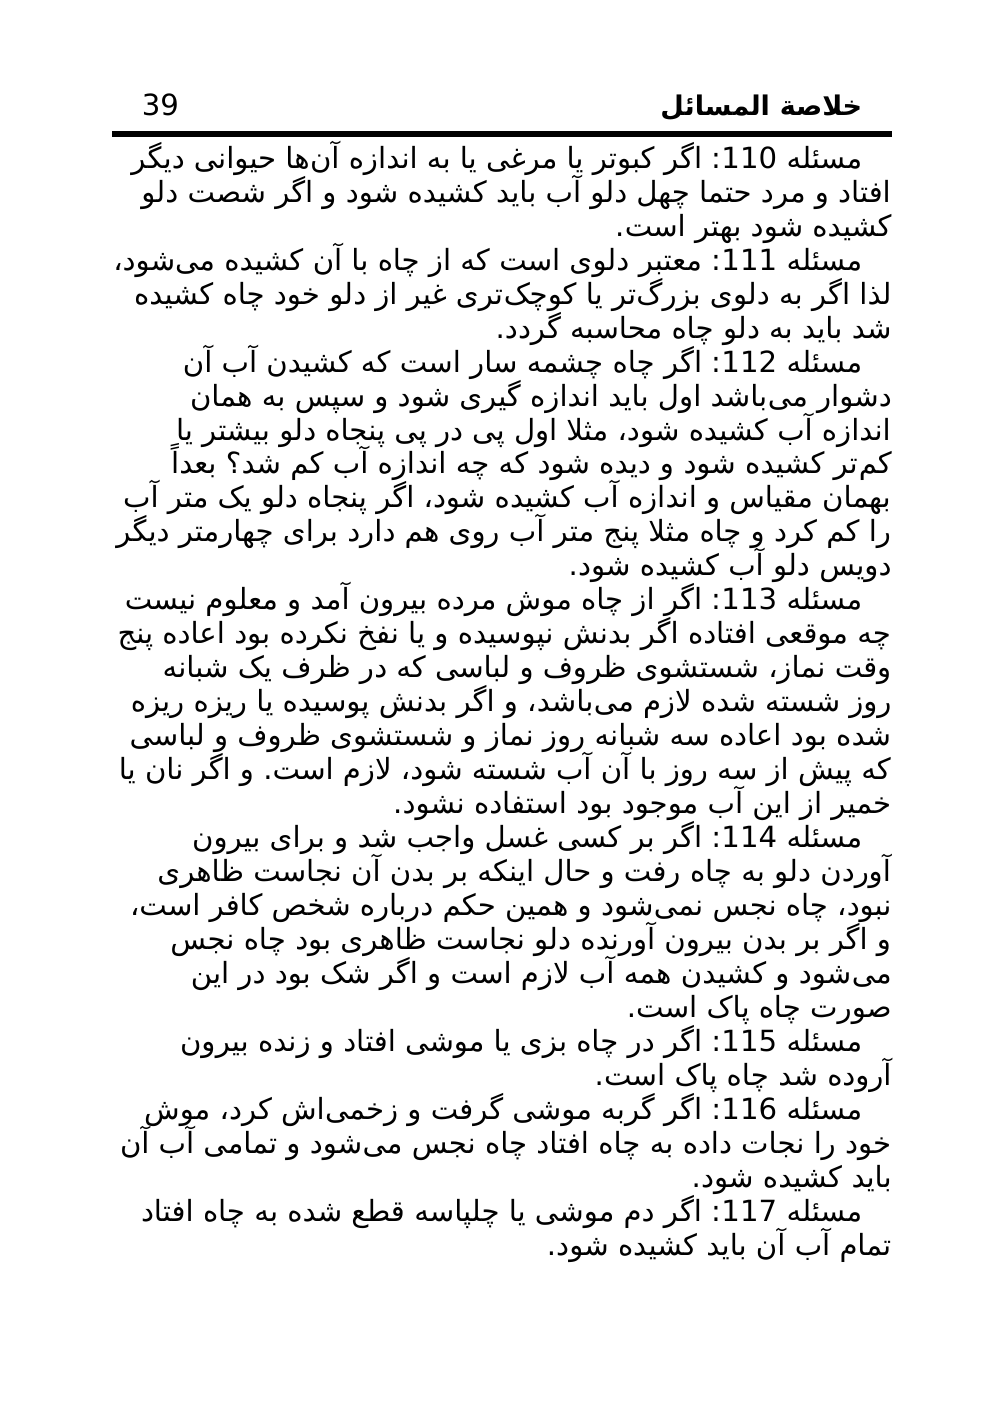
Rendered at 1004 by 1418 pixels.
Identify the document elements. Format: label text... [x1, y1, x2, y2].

text مسئله 116: اگر گربه موشی گرفت و زخمی‌اش کرد، موش خود را نجات داده به چاه افتاد چاه نجس می‌شود و تمامی آب آن باید کشیده شود. [112, 1092, 892, 1194]
text مسئله 113: اگر از چاه موش مرده بیرون آمد و معلوم نیست چه موقعی افتاده اگر بدنش نپوسیده و یا نفخ نکرده بود اعاده پنج وقت نماز، شستشوی ظروف و لباسی که در ظرف یک شبانه روز شسته شده لازم می‌باشد، و اگر بدنش پوسیده یا ریزه ریزه شده بود اعاده سه شبانه روز نماز و شستشوی ظروف و لباسی که پیش از سه روز با آن آب شسته شود، لازم است. و اگر نان یا خمیر از این آب موجود بود استفاده نشود. [112, 583, 892, 820]
text مسئله 110: اگر کبوتر یا مرغی یا به اندازه آن‌ها حیوانی دیگر افتاد و مرد حتما چهل دلو آب باید کشیده شود و اگر شصت دلو کشیده شود بهتر است. [112, 141, 892, 243]
text مسئله 115: اگر در چاه بزی یا موشی افتاد و زنده بیرون آروده شد چاه پاک است. [112, 1024, 892, 1092]
text مسئله 111: معتبر دلوی است که از چاه با آن کشیده می‌شود، لذا اگر به دلوی بزرگ‌تر یا کوچک‌تری غیر از دلو خود چاه کشیده شد باید به دلو چاه محاسبه گردد. [112, 243, 892, 345]
text مسئله 112: اگر چاه چشمه سار است که کشیدن آب آن دشوار می‌باشد اول باید اندازه گیری شود و سپس به همان اندازه آب کشیده شود، مثلا اول پی در پی پنجاه دلو بیشتر یا کم‌تر کشیده شود و دیده شود که چه اندازه آب کم شد؟ بعداً بهمان مقیاس و اندازه آب کشیده شود، اگر پنجاه دلو یک متر آب را کم کرد و چاه مثلا پنج متر آب روی هم دارد برای چهارمتر دیگر دویس دلو آب کشیده شود. [112, 345, 892, 583]
text مسئله 114: اگر بر کسی غسل واجب شد و برای بیرون آوردن دلو به چاه رفت و حال اینکه بر بدن آن نجاست ظاهری نبود، چاه نجس نمی‌شود و همین حکم درباره شخص کافر است، و اگر بر بدن بیرون آورنده دلو نجاست ظاهری بود چاه نجس می‌شود و کشیدن همه آب لازم است و اگر شک بود در این صورت چاه پاک است. [112, 820, 892, 1024]
text مسئله 117: اگر دم موشی یا چلپاسه قطع شده به چاه افتاد تمام آب آن باید کشیده شود. [112, 1194, 892, 1262]
